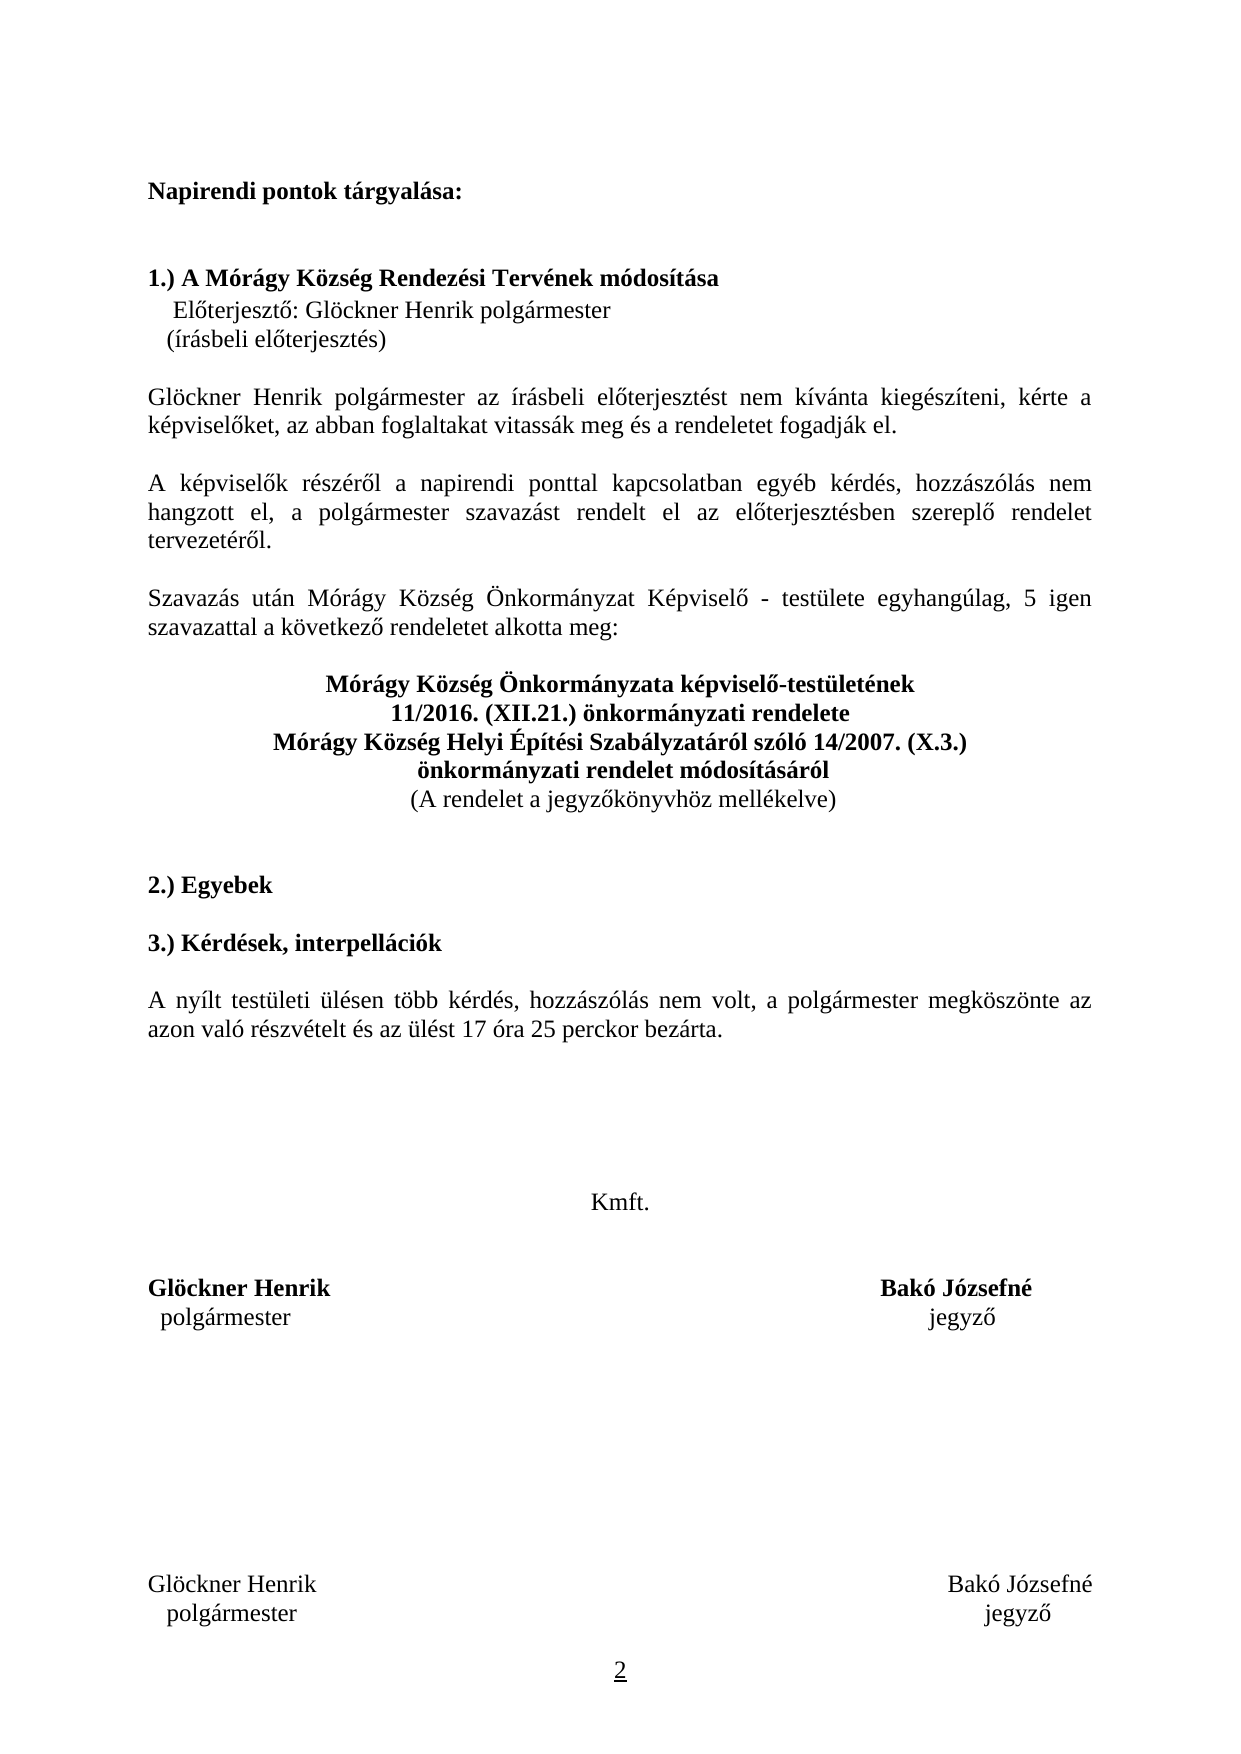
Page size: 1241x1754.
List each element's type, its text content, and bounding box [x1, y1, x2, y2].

text (A rendelet a jegyzőkönyvhöz mellékelve) [148, 784, 1093, 813]
text önkormányzati rendelet módosításáról [148, 756, 1093, 784]
text (írásbeli előterjesztés) [148, 324, 1093, 353]
text Glöckner Henrik Bakó Józsefné [148, 1273, 1093, 1302]
text Előterjesztő: Glöckner Henrik polgármester [148, 296, 1093, 324]
text Mórágy Község Önkormányzata képviselő-testületének [148, 669, 1093, 698]
text 3.) Kérdések, interpellációk [148, 928, 1093, 957]
text polgármester jegyző [148, 1302, 1093, 1331]
text Szavazás után Mórágy Község Önkormányzat Képviselő - testülete egyhangúlag, 5 igen szavazattal a következő rendeletet alkotta meg: [148, 583, 1093, 641]
text Napirendi pontok tárgyalása: [148, 176, 1093, 205]
text Mórágy Község Helyi Építési Szabályzatáról szóló 14/2007. (X.3.) [148, 727, 1093, 756]
list 1.) A Mórágy Község Rendezési Tervének módosítása [148, 263, 1137, 291]
text A nyílt testületi ülésen több kérdés, hozzászólás nem volt, a polgármester megköszönte az azon való részvételt és az ülést 17 óra 25 perckor bezárta. [148, 986, 1093, 1043]
text A képviselők részéről a napirendi ponttal kapcsolatban egyéb kérdés, hozzászólás nem hangzott el, a polgármester szavazást rendelt el az előterjesztésben szereplő rendelet tervezetéről. [148, 468, 1093, 554]
text Glöckner Henrik polgármester az írásbeli előterjesztést nem kívánta kiegészíteni, kérte a képviselőket, az abban foglaltakat vitassák meg és a rendeletet fogadják el. [148, 382, 1093, 439]
text 11/2016. (XII.21.) önkormányzati rendelete [148, 698, 1093, 727]
text Kmft. [148, 1187, 1093, 1216]
text 2.) Egyebek [148, 871, 1093, 899]
